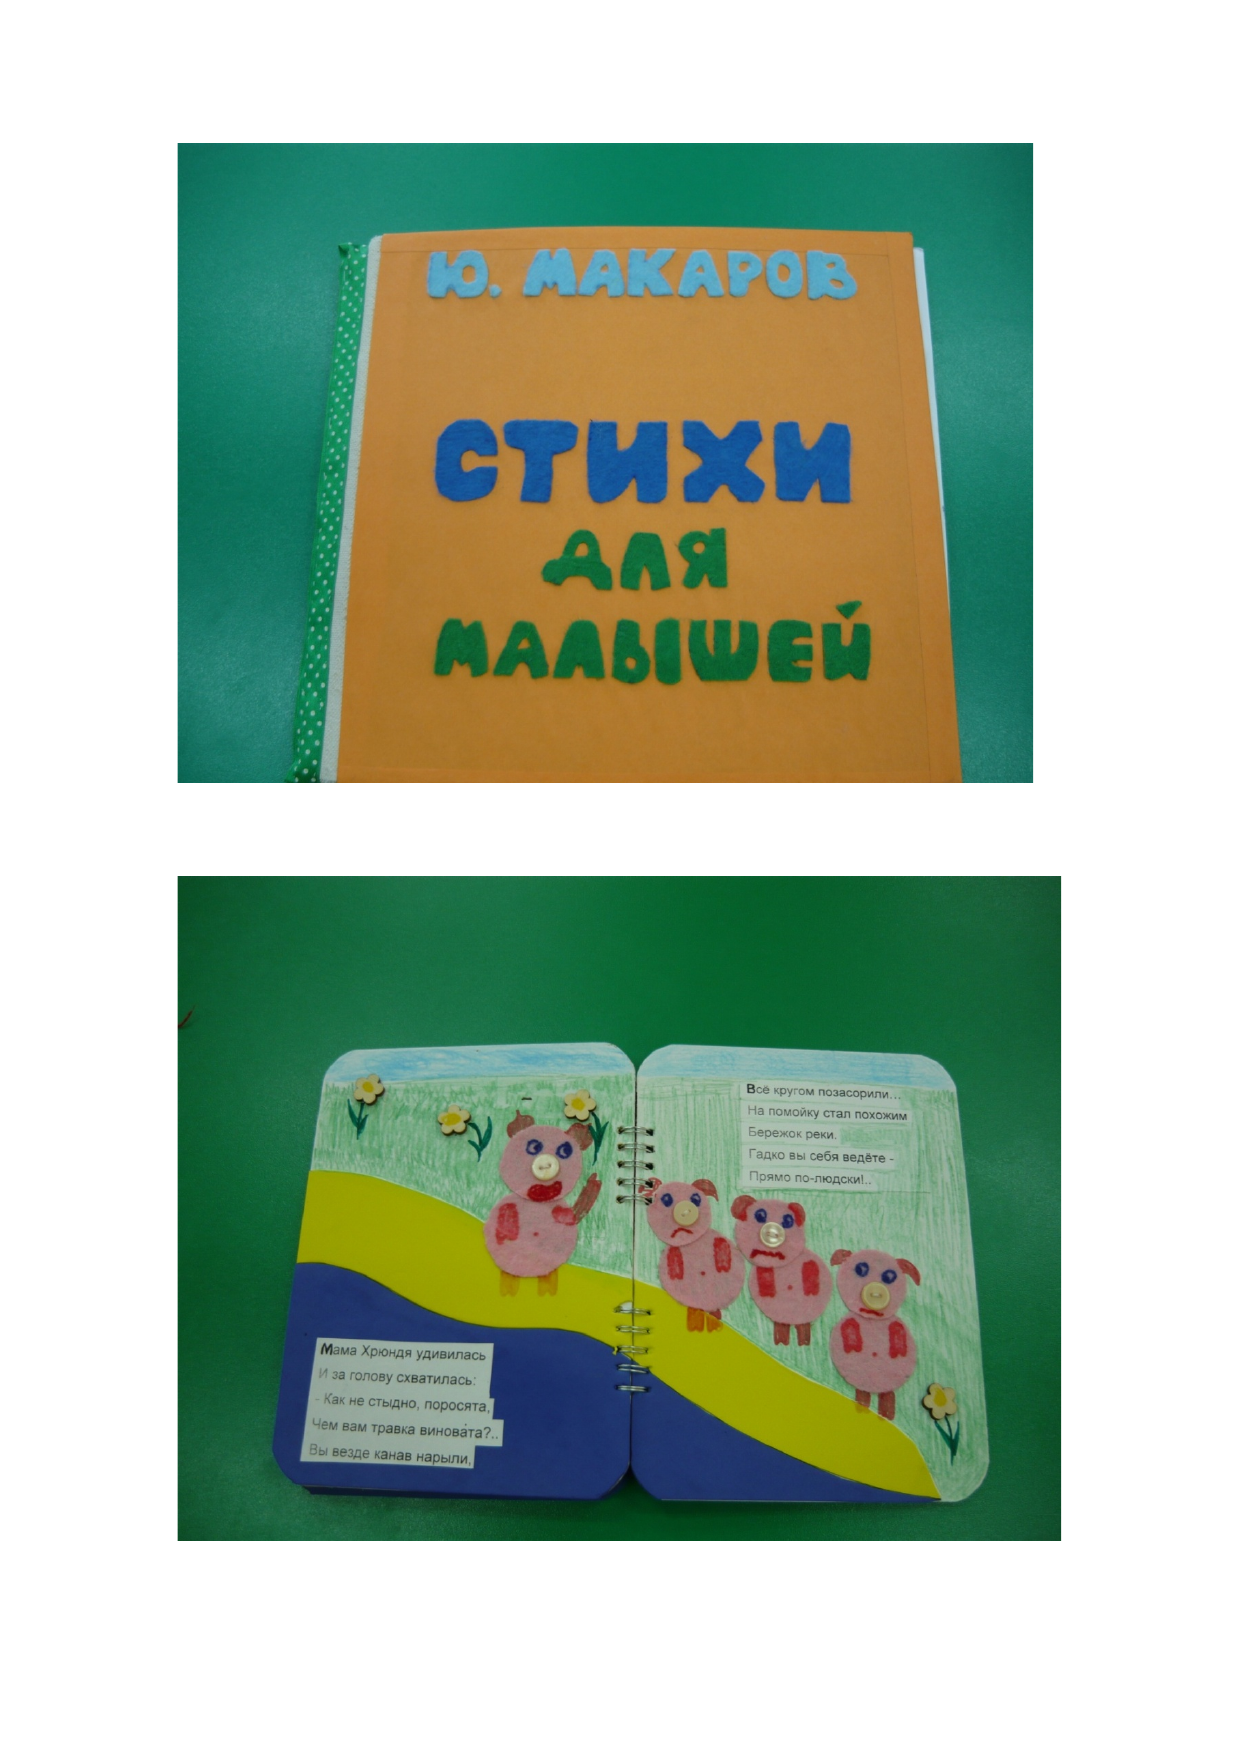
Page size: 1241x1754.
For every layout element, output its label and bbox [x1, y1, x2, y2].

picture [177, 876, 1062, 1541]
picture [177, 143, 1034, 781]
